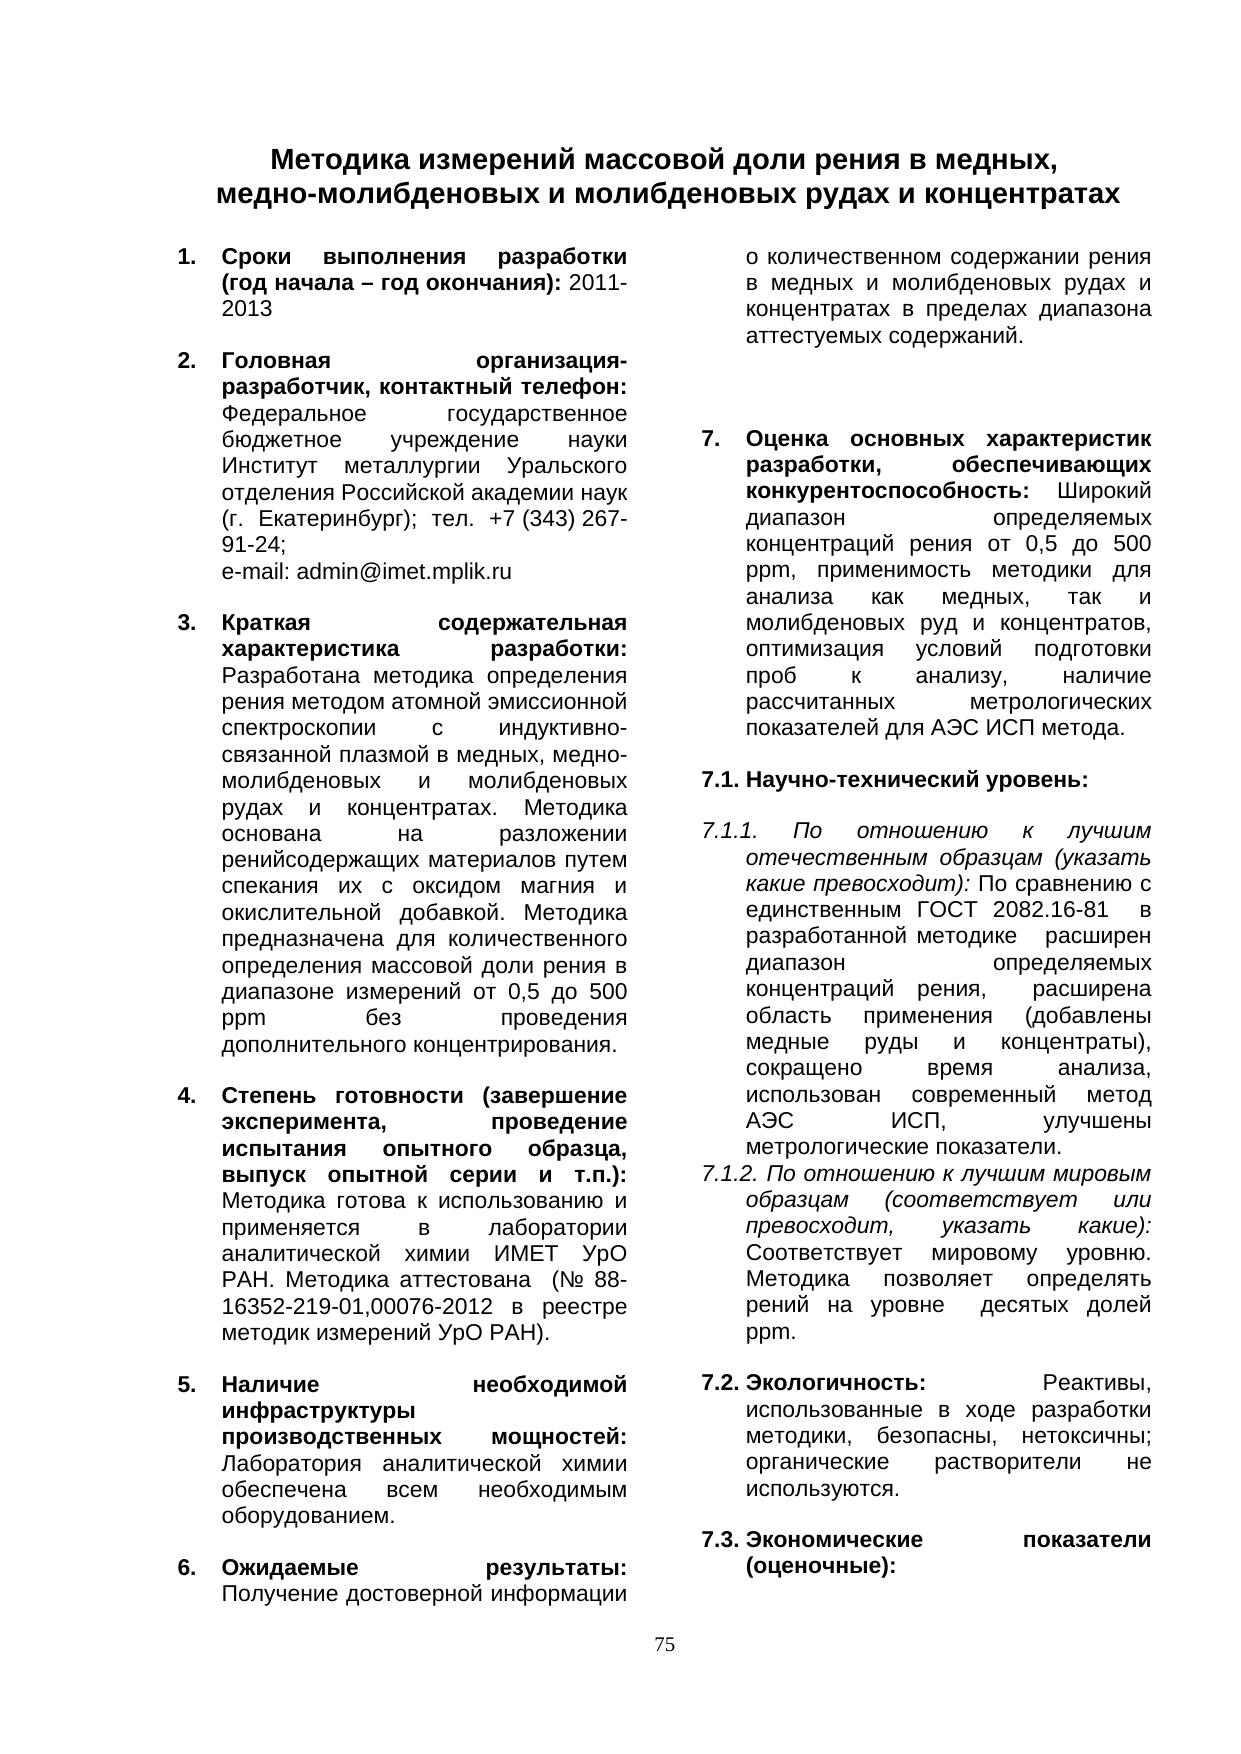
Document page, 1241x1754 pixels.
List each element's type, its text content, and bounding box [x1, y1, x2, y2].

text 4. Степень готовности (завершение эксперимента, проведение испытания опытного образца, выпуск опытной серии и т.п.): Методика готова к использованию и применяется в лаборатории аналитической химии ИМЕТ УрО РАН. Методика аттестована (№ 88-16352-219-01,00076-2012 в реестре методик измерений УрО РАН). [177, 1082, 627, 1346]
text 7.1.2. По отношению к лучшим мировым образцам (соответствует или превосходит, указать какие): Соответствует мировому уровню. Методика позволяет определять рений на уровне десятых долей ppm. [701, 1160, 1152, 1344]
text 7.1.1. По отношению к лучшим отечественным образцам (указать какие превосходит): По сравнению с единственным ГОСТ 2082.16-81 в разработанной методике расширен диапазон определяемых концентраций рения, расширена область применения (добавлены медные руды и концентраты), сокращено время анализа, использован современный метод АЭС ИСП, улучшены метрологические показатели. [701, 817, 1152, 1160]
text 5. Наличие необходимой инфраструктуры производственных мощностей: Лаборатория аналитической химии обеспечена всем необходимым оборудованием. [177, 1371, 627, 1529]
text 6. Ожидаемые результаты: Получение достоверной информации о количественном содержании рения в медных и молибденовых рудах и концентратах в пределах диапазона аттестуемых содержаний. [177, 1554, 627, 1606]
text 7.1. Научно-технический уровень: [701, 766, 1152, 792]
text 2. Головная организация-разработчик, контактный телефон: Федеральное государственное бюджетное учреждение науки Институт металлургии Уральского отделения Российской академии наук (г. Екатеринбург); тел. +7 (343) 267-91-24; e-mail: admin@imet.mplik.ru [177, 347, 627, 584]
text 6. Ожидаемые результаты: Получение достоверной информации о количественном содержании рения в медных и молибденовых рудах и концентратах в пределах диапазона аттестуемых содержаний. [701, 243, 1152, 348]
text 1. Сроки выполнения разработки (год начала – год окончания): 2011-2013 [177, 243, 627, 322]
subtitle Методика измерений массовой доли рения в медных, медно-молибденовых и молибденовых рудах и концентратах [177, 142, 1152, 209]
text 7.3. Экономические показатели (оценочные): [701, 1526, 1152, 1579]
text 7. Оценка основных характеристик разработки, обеспечивающих конкурентоспособность: Широкий диапазон определяемых концентраций рения от 0,5 до 500 ppm, применимость методики для анализа как медных, так и молибденовых руд и концентратов, оптимизация условий подготовки проб к анализу, наличие рассчитанных метрологических показателей для АЭС ИСП метода. [701, 424, 1152, 741]
text 3. Краткая содержательная характеристика разработки: Разработана методика определения рения методом атомной эмиссионной спектроскопии с индуктивно-связанной плазмой в медных, медно-молибденовых и молибденовых рудах и концентратах. Методика основана на разложении ренийсодержащих материалов путем спекания их с оксидом магния и окислительной добавкой. Методика предназначена для количественного определения массовой доли рения в диапазоне измерений от 0,5 до 500 ppm без проведения дополнительного концентрирования. [177, 609, 627, 1057]
text 7.2. Экологичность: Реактивы, использованные в ходе разработки методики, безопасны, нетоксичны; органические растворители не используются. [701, 1369, 1152, 1501]
